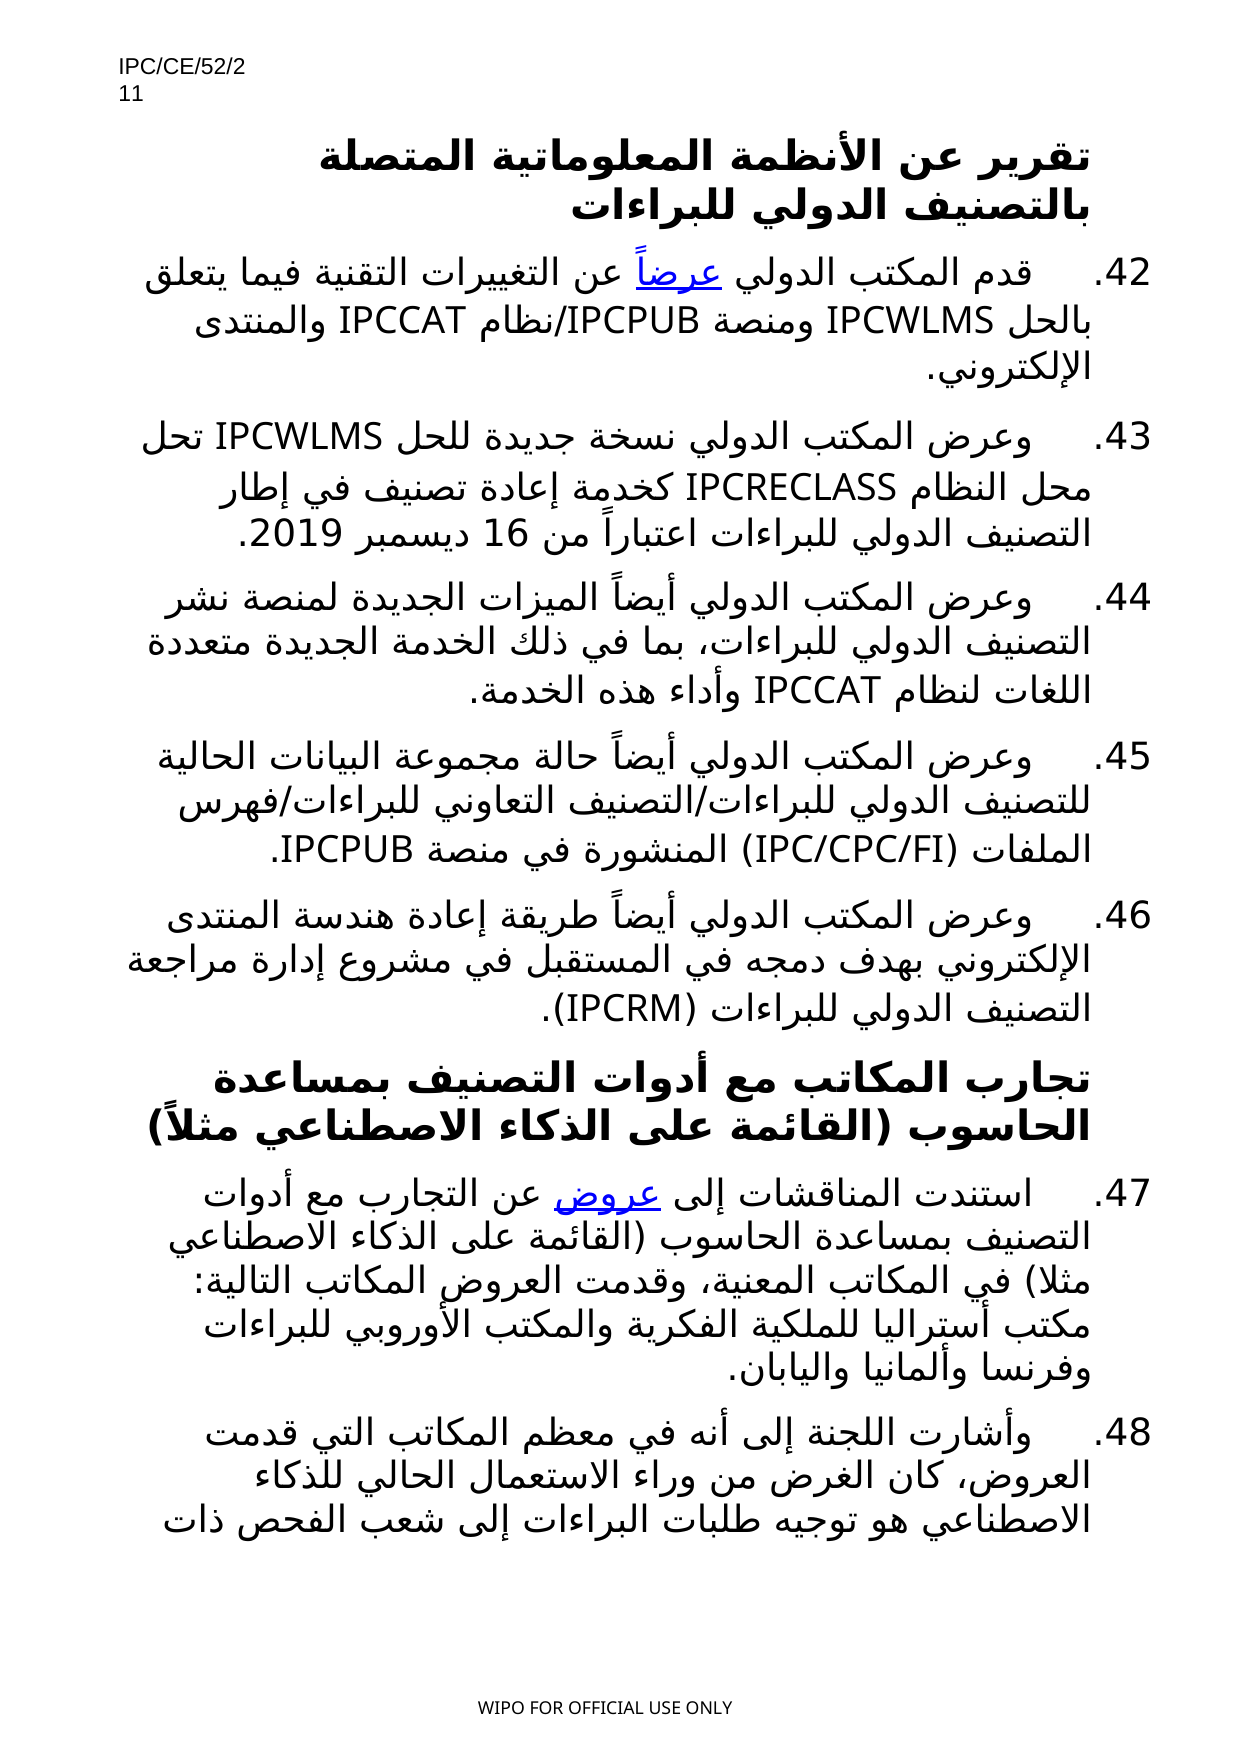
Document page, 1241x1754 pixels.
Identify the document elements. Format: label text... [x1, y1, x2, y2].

text وعرض المكتب الدولي أيضاً طريقة إعادة هندسة المنتدى الإلكتروني بهدف دمجه في المستقبل في مشروع إدارة مراجعة التصنيف الدولي للبراءات (IPCRM). [118, 894, 1092, 1032]
text وعرض المكتب الدولي نسخة جديدة للحل IPCWLMS تحل محل النظام IPCRECLASS كخدمة إعادة تصنيف في إطار التصنيف الدولي للبراءات اعتباراً من 16 ديسمبر 2019. [118, 409, 1092, 555]
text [118, 1410, 1092, 1541]
text استندت المناقشات إلى عروض عن التجارب مع أدوات التصنيف بمساعدة الحاسوب (القائمة على الذكاء الاصطناعي مثلا) في المكاتب المعنية، وقدمت العروض المكاتب التالية: مكتب أستراليا للملكية الفكرية والمكتب الأوروبي للبراءات وفرنسا وألمانيا واليابان. [118, 1171, 1092, 1389]
subtitle تجارب المكاتب مع أدوات التصنيف بمساعدة الحاسوب (القائمة على الذكاء الاصطناعي مثلاً) [118, 1053, 1092, 1150]
text قدم المكتب الدولي عرضاً عن التغييرات التقنية فيما يتعلق بالحل IPCWLMS ومنصة IPCPUB/نظام IPCCAT والمنتدى الإلكتروني. [118, 250, 1092, 388]
subtitle تقرير عن الأنظمة المعلوماتية المتصلة بالتصنيف الدولي للبراءات [118, 132, 1092, 229]
text وعرض المكتب الدولي أيضاً الميزات الجديدة لمنصة نشر التصنيف الدولي للبراءات، بما في ذلك الخدمة الجديدة متعددة اللغات لنظام IPCCAT وأداء هذه الخدمة. [118, 576, 1092, 714]
text وعرض المكتب الدولي أيضاً حالة مجموعة البيانات الحالية للتصنيف الدولي للبراءات/التصنيف التعاوني للبراءات/فهرس الملفات (IPC/CPC/FI) المنشورة في منصة IPCPUB. [118, 735, 1092, 873]
